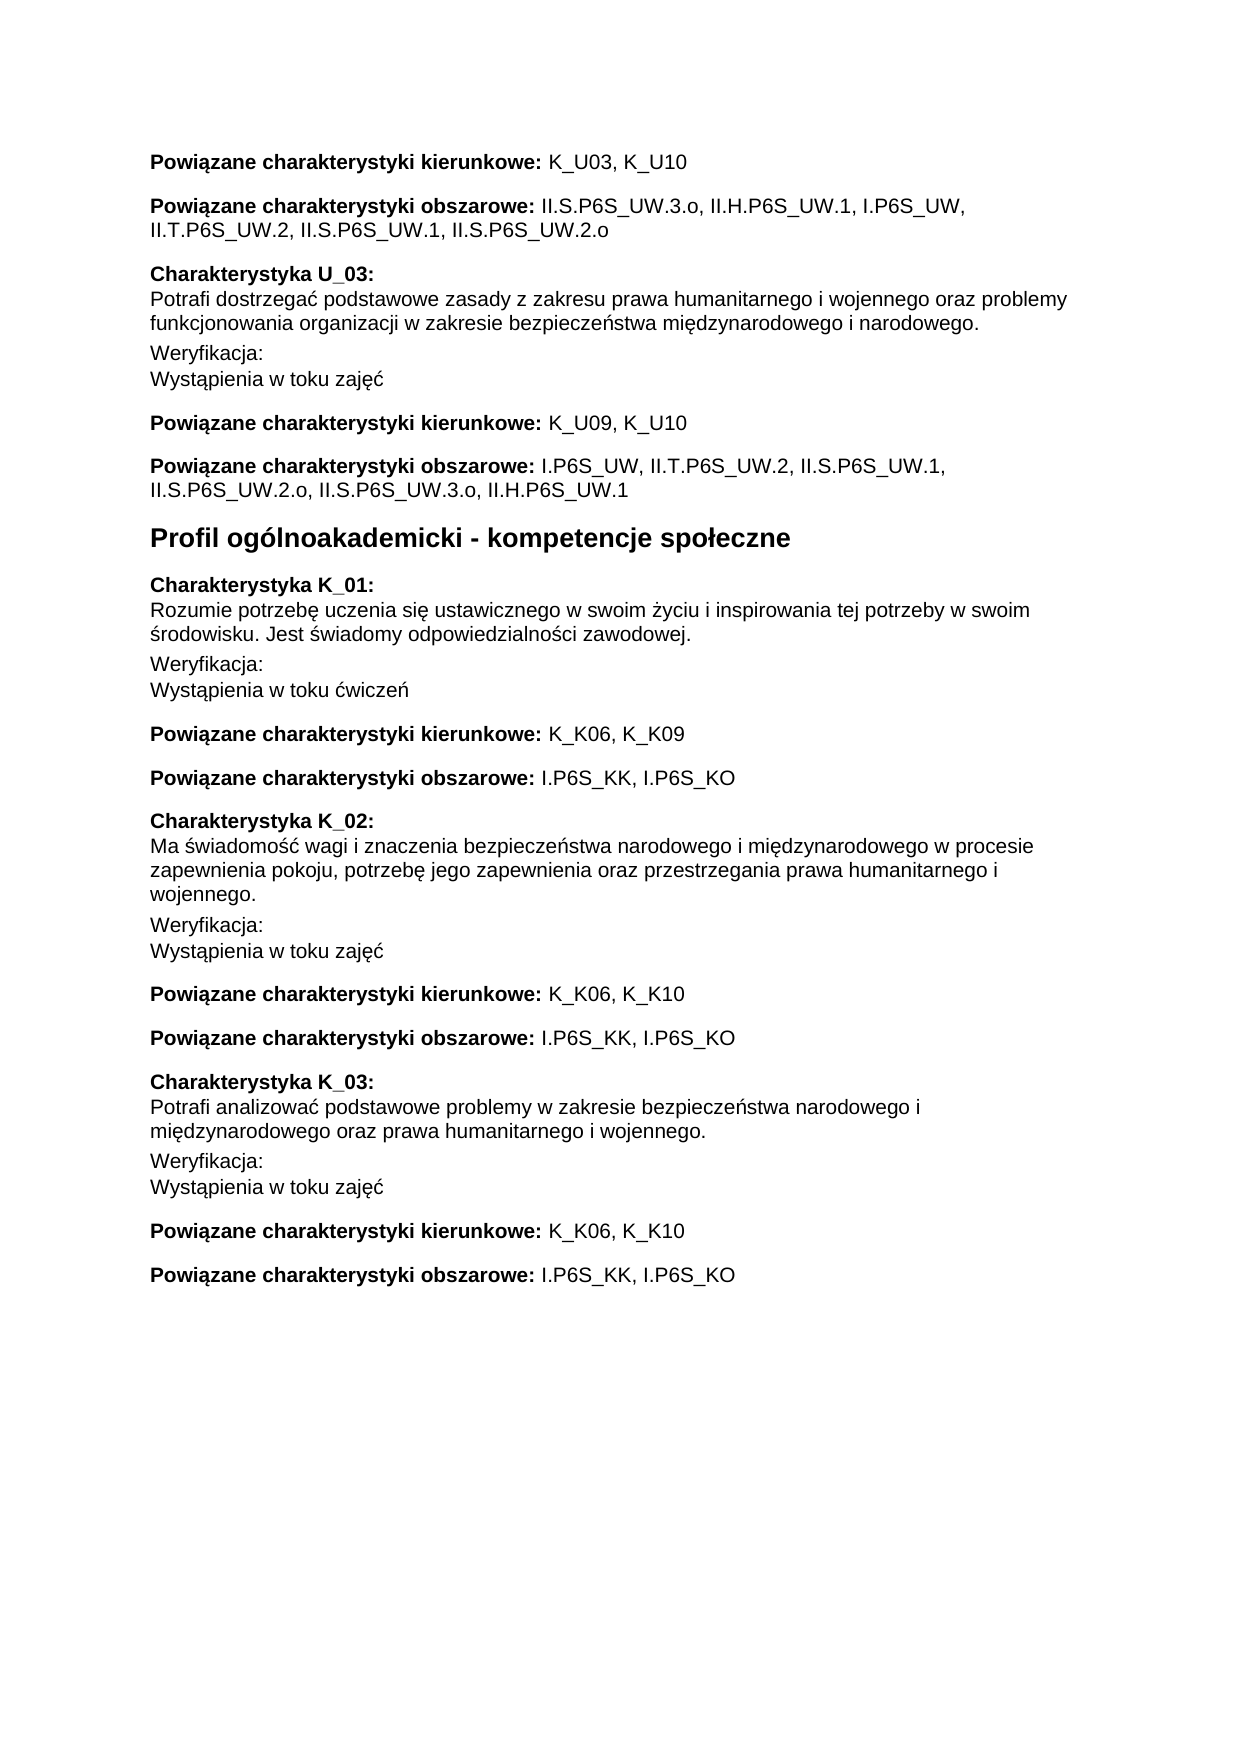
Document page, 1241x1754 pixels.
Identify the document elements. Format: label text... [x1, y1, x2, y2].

text Wystąpienia w toku zajęć [150, 367, 1090, 391]
text Charakterystyka K_03: [150, 1070, 1090, 1094]
text Weryfikacja: [150, 652, 1090, 676]
text Powiązane charakterystyki obszarowe: I.P6S_KK, I.P6S_KO [150, 1262, 1090, 1286]
text Potrafi analizować podstawowe problemy w zakresie bezpieczeństwa narodowego i międzynarodowego oraz prawa humanitarnego i wojennego. [150, 1095, 1090, 1143]
text Powiązane charakterystyki kierunkowe: K_K06, K_K10 [150, 982, 1090, 1006]
text Wystąpienia w toku ćwiczeń [150, 678, 1090, 702]
text Powiązane charakterystyki kierunkowe: K_U09, K_U10 [150, 410, 1090, 434]
text Charakterystyka K_01: [150, 573, 1090, 597]
text Powiązane charakterystyki kierunkowe: K_K06, K_K09 [150, 722, 1090, 746]
text Potrafi dostrzegać podstawowe zasady z zakresu prawa humanitarnego i wojennego oraz problemy funkcjonowania organizacji w zakresie bezpieczeństwa międzynarodowego i narodowego. [150, 286, 1090, 334]
text Wystąpienia w toku zajęć [150, 1175, 1090, 1199]
text Weryfikacja: [150, 912, 1090, 936]
text Powiązane charakterystyki kierunkowe: K_K06, K_K10 [150, 1219, 1090, 1243]
text Wystąpienia w toku zajęć [150, 938, 1090, 962]
text Rozumie potrzebę uczenia się ustawicznego w swoim życiu i inspirowania tej potrzeby w swoim środowisku. Jest świadomy odpowiedzialności zawodowej. [150, 598, 1090, 646]
text Weryfikacja: [150, 1149, 1090, 1173]
text Powiązane charakterystyki obszarowe: I.P6S_UW, II.T.P6S_UW.2, II.S.P6S_UW.1, II.S.P6S_UW.2.o, II.S.P6S_UW.3.o, II.H.P6S_UW.1 [150, 454, 1090, 502]
text Charakterystyka K_02: [150, 809, 1090, 833]
text Ma świadomość wagi i znaczenia bezpieczeństwa narodowego i międzynarodowego w procesie zapewnienia pokoju, potrzebę jego zapewnienia oraz przestrzegania prawa humanitarnego i wojennego. [150, 834, 1090, 906]
text Powiązane charakterystyki obszarowe: I.P6S_KK, I.P6S_KO [150, 766, 1090, 789]
text Powiązane charakterystyki obszarowe: I.P6S_KK, I.P6S_KO [150, 1026, 1090, 1050]
text Weryfikacja: [150, 341, 1090, 364]
text Powiązane charakterystyki kierunkowe: K_U03, K_U10 [150, 150, 1090, 174]
text Charakterystyka U_03: [150, 261, 1090, 285]
text Powiązane charakterystyki obszarowe: II.S.P6S_UW.3.o, II.H.P6S_UW.1, I.P6S_UW, II.T.P6S_UW.2, II.S.P6S_UW.1, II.S.P6S_UW.2.o [150, 194, 1090, 242]
subtitle Profil ogólnoakademicki - kompetencje społeczne [150, 522, 1090, 553]
